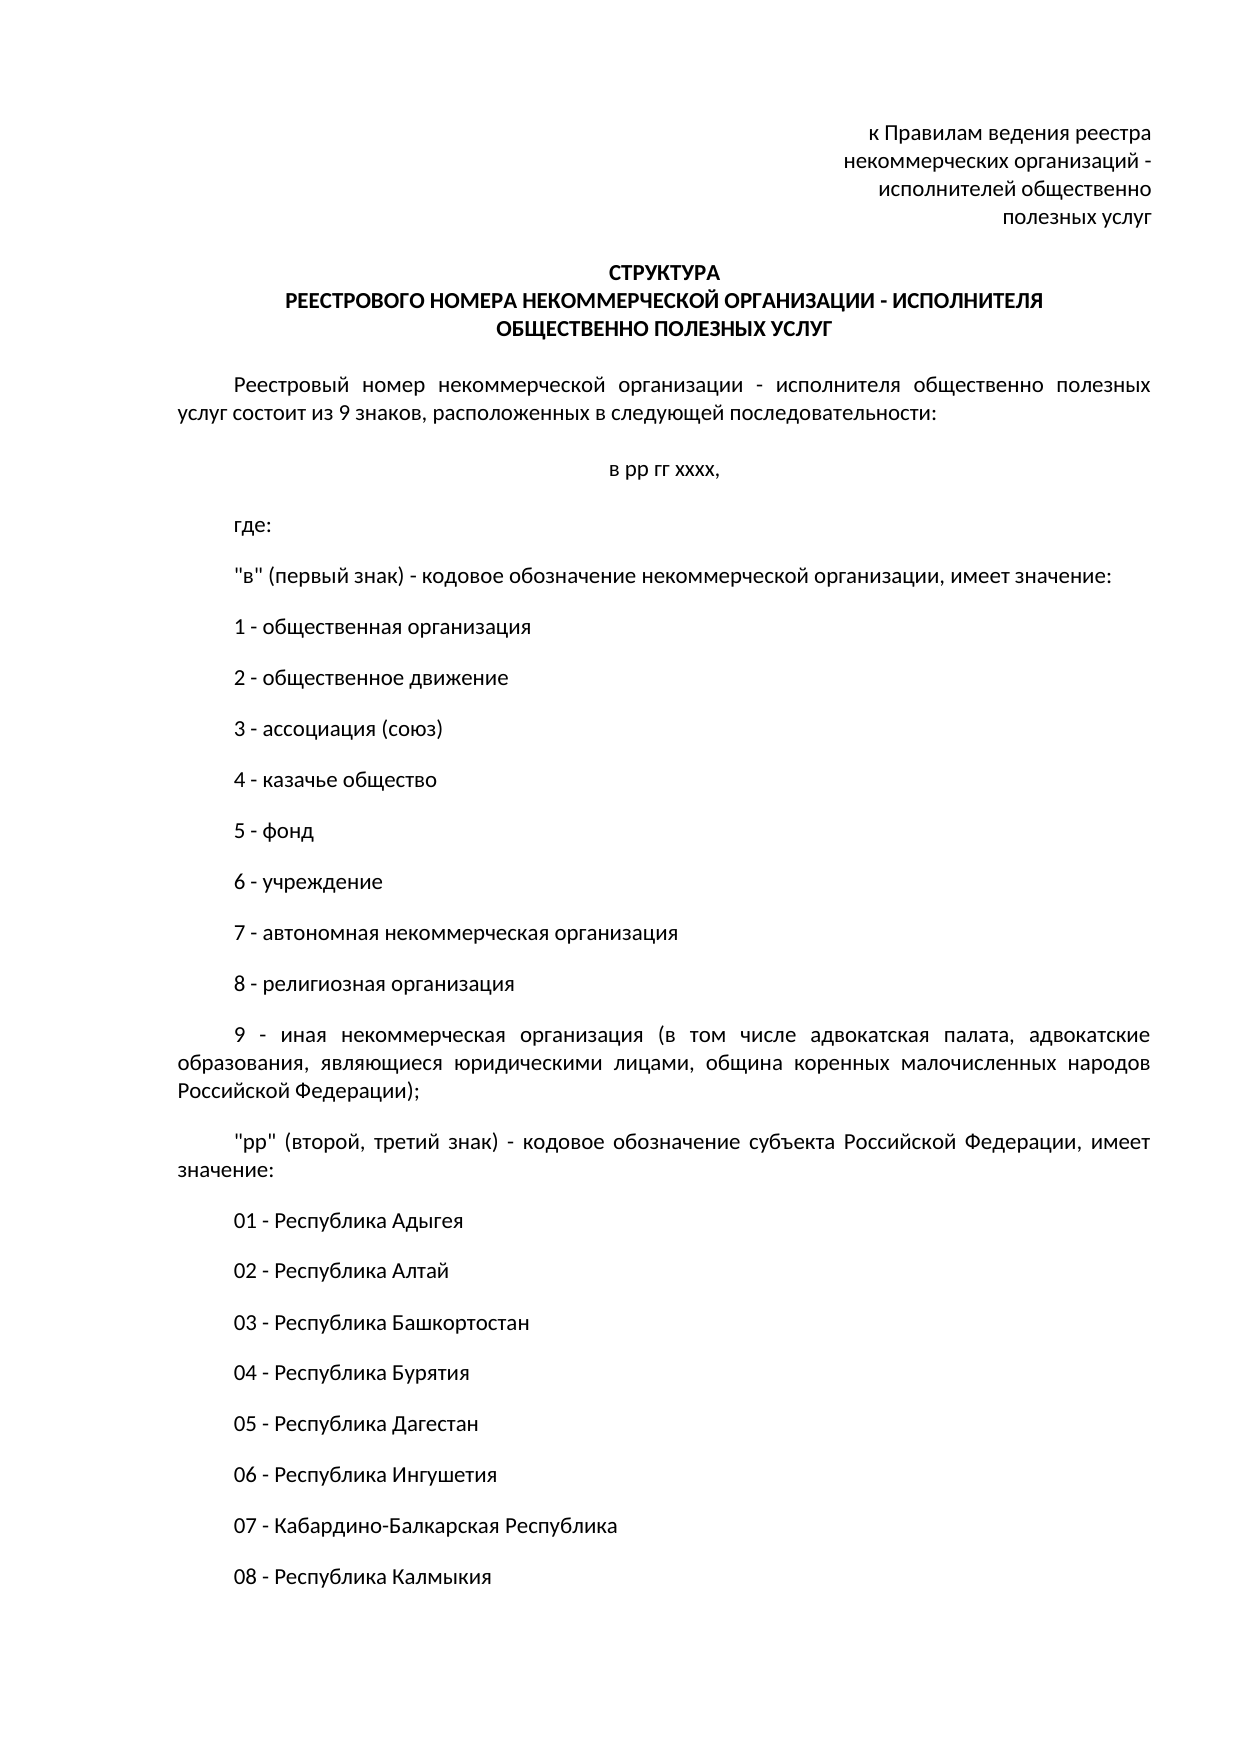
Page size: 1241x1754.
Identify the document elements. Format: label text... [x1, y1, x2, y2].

text к Правилам ведения реестра [177, 118, 1152, 146]
text 4 - казачье общество [177, 765, 1152, 793]
text 05 - Республика Дагестан [177, 1409, 1152, 1437]
text 6 - учреждение [177, 867, 1152, 895]
text исполнителей общественно [177, 174, 1152, 202]
text Реестровый номер некоммерческой организации - исполнителя общественно полезных услуг состоит из 9 знаков, расположенных в следующей последовательности: [177, 370, 1152, 426]
title ОБЩЕСТВЕННО ПОЛЕЗНЫХ УСЛУГ [177, 314, 1152, 342]
text 1 - общественная организация [177, 612, 1152, 640]
text 01 - Республика Адыгея [177, 1206, 1152, 1234]
text 06 - Республика Ингушетия [177, 1460, 1152, 1488]
text "рр" (второй, третий знак) - кодовое обозначение субъекта Российской Федерации, имеет значение: [177, 1127, 1152, 1183]
text 2 - общественное движение [177, 663, 1152, 691]
text 3 - ассоциация (союз) [177, 714, 1152, 742]
text 07 - Кабардино-Балкарская Республика [177, 1511, 1152, 1539]
text некоммерческих организаций - [177, 146, 1152, 174]
text где: [177, 510, 1152, 538]
text в рр гг xxxx, [177, 454, 1152, 482]
text 04 - Республика Бурятия [177, 1358, 1152, 1387]
title РЕЕСТРОВОГО НОМЕРА НЕКОММЕРЧЕСКОЙ ОРГАНИЗАЦИИ - ИСПОЛНИТЕЛЯ [177, 286, 1152, 314]
text 7 - автономная некоммерческая организация [177, 918, 1152, 946]
text 08 - Республика Калмыкия [177, 1562, 1152, 1590]
text 8 - религиозная организация [177, 969, 1152, 997]
text 9 - иная некоммерческая организация (в том числе адвокатская палата, адвокатские образования, являющиеся юридическими лицами, община коренных малочисленных народов Российской Федерации); [177, 1020, 1152, 1104]
text "в" (первый знак) - кодовое обозначение некоммерческой организации, имеет значение: [177, 561, 1152, 589]
text 03 - Республика Башкортостан [177, 1308, 1152, 1336]
text 5 - фонд [177, 816, 1152, 844]
title СТРУКТУРА [177, 258, 1152, 286]
text 02 - Республика Алтай [177, 1257, 1152, 1285]
text полезных услуг [177, 202, 1152, 230]
